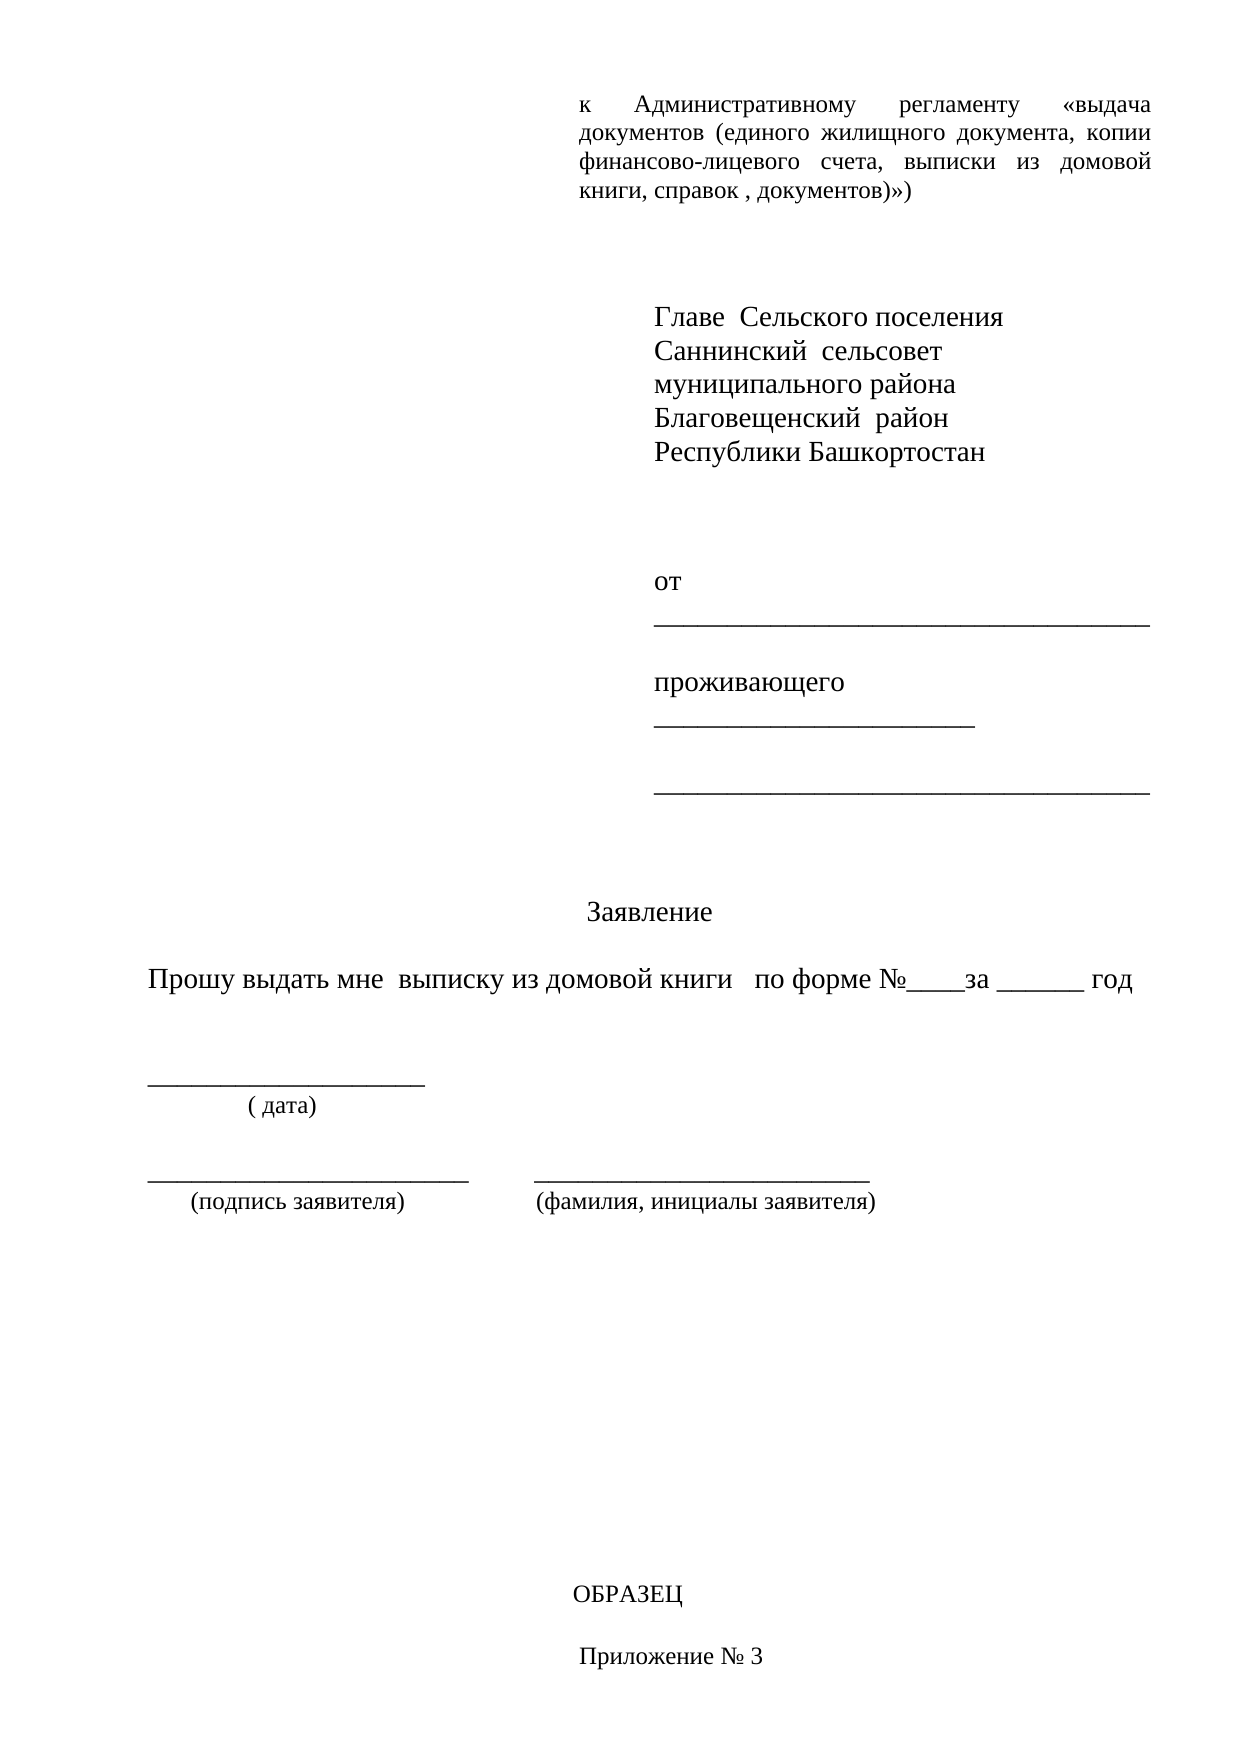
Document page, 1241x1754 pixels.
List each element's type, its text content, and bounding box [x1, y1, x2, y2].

text ОБРАЗЕЦ [148, 1579, 1152, 1608]
text ( дата) [148, 1090, 1152, 1119]
text Прошу выдать мне выписку из домовой книги по форме №____за ______ год [148, 961, 1152, 994]
text к Административному регламенту «выдача документов (единого жилищного документа, копии финансово-лицевого счета, выписки из домовой книги, справок , документов)») [579, 89, 1152, 204]
text Приложение № 3 [579, 1641, 1152, 1670]
text ______________________ _______________________ [148, 1152, 1152, 1186]
text Заявление [148, 894, 1152, 927]
text проживающего ______________________ [654, 664, 1152, 731]
text __________________________________ [654, 764, 1152, 798]
text Главе Сельского поселения Саннинский сельсовет муниципального района Благовещенский район [654, 299, 1152, 434]
text ___________________ [148, 1057, 1152, 1090]
text (подпись заявителя) (фамилия, инициалы заявителя) [148, 1186, 1152, 1215]
text от __________________________________ [654, 563, 1152, 630]
text Республики Башкортостан [654, 434, 1152, 467]
